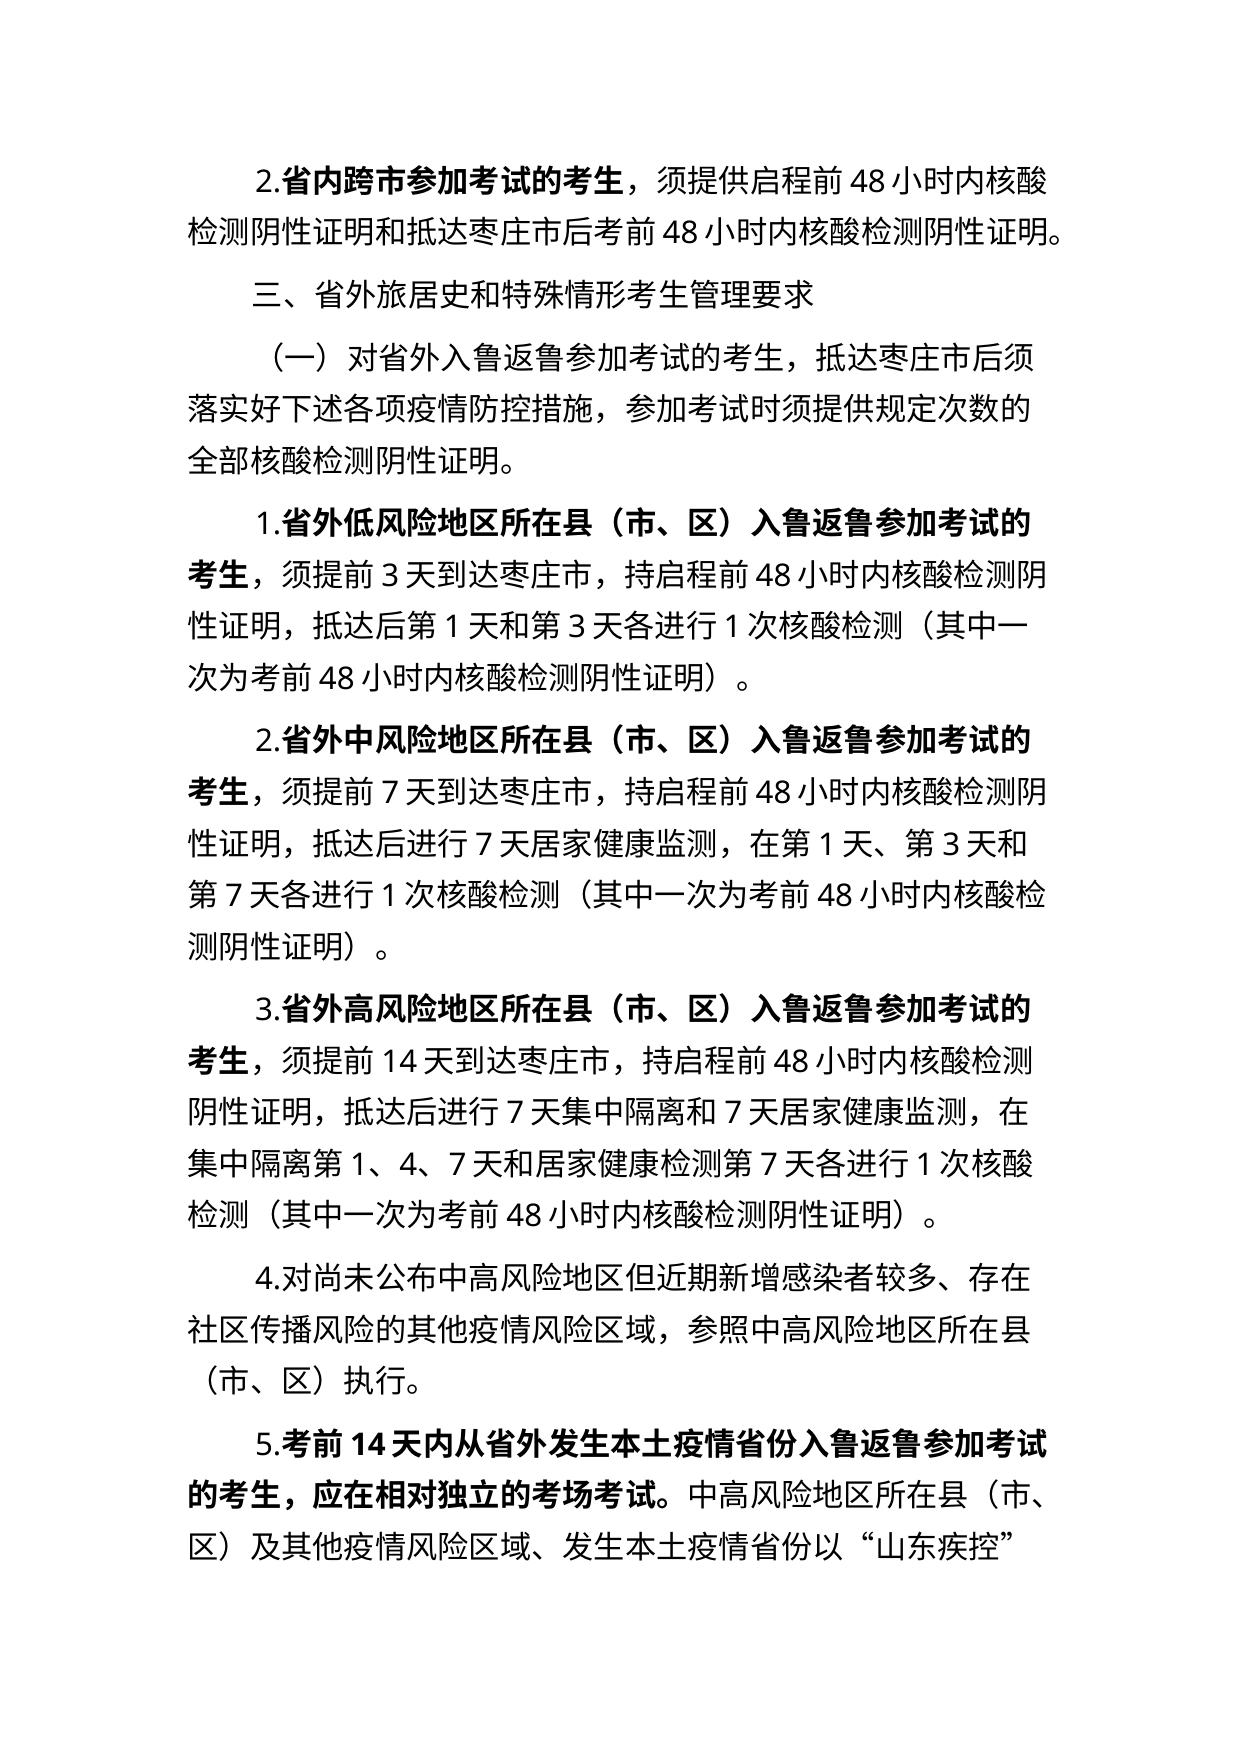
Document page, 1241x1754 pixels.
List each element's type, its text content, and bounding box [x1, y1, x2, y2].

text 3.省外高风险地区所在县（市、区）入鲁返鲁参加考试的考生，须提前14天到达枣庄市，持启程前48小时内核酸检测阴性证明，抵达后进行7天集中隔离和7天居家健康监测，在集中隔离第1、4、7天和居家健康检测第7天各进行1次核酸检测（其中一次为考前48小时内核酸检测阴性证明）。 [187, 978, 1053, 1236]
text 三、省外旅居史和特殊情形考生管理要求 [187, 264, 1053, 316]
text 1.省外低风险地区所在县（市、区）入鲁返鲁参加考试的考生，须提前3天到达枣庄市，持启程前48小时内核酸检测阴性证明，抵达后第1天和第3天各进行1次核酸检测（其中一次为考前48小时内核酸检测阴性证明）。 [187, 492, 1053, 698]
text （一）对省外入鲁返鲁参加考试的考生，抵达枣庄市后须落实好下述各项疫情防控措施，参加考试时须提供规定次数的全部核酸检测阴性证明。 [187, 327, 1053, 481]
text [187, 1412, 1053, 1567]
text 4.对尚未公布中高风险地区但近期新增感染者较多、存在社区传播风险的其他疫情风险区域，参照中高风险地区所在县（市、区）执行。 [187, 1247, 1053, 1402]
text 2.省内跨市参加考试的考生，须提供启程前48小时内核酸检测阴性证明和抵达枣庄市后考前48小时内核酸检测阴性证明。 [187, 150, 1053, 253]
text 2.省外中风险地区所在县（市、区）入鲁返鲁参加考试的考生，须提前7天到达枣庄市，持启程前48小时内核酸检测阴性证明，抵达后进行7天居家健康监测，在第1天、第3天和第7天各进行1次核酸检测（其中一次为考前48小时内核酸检测阴性证明）。 [187, 709, 1053, 967]
